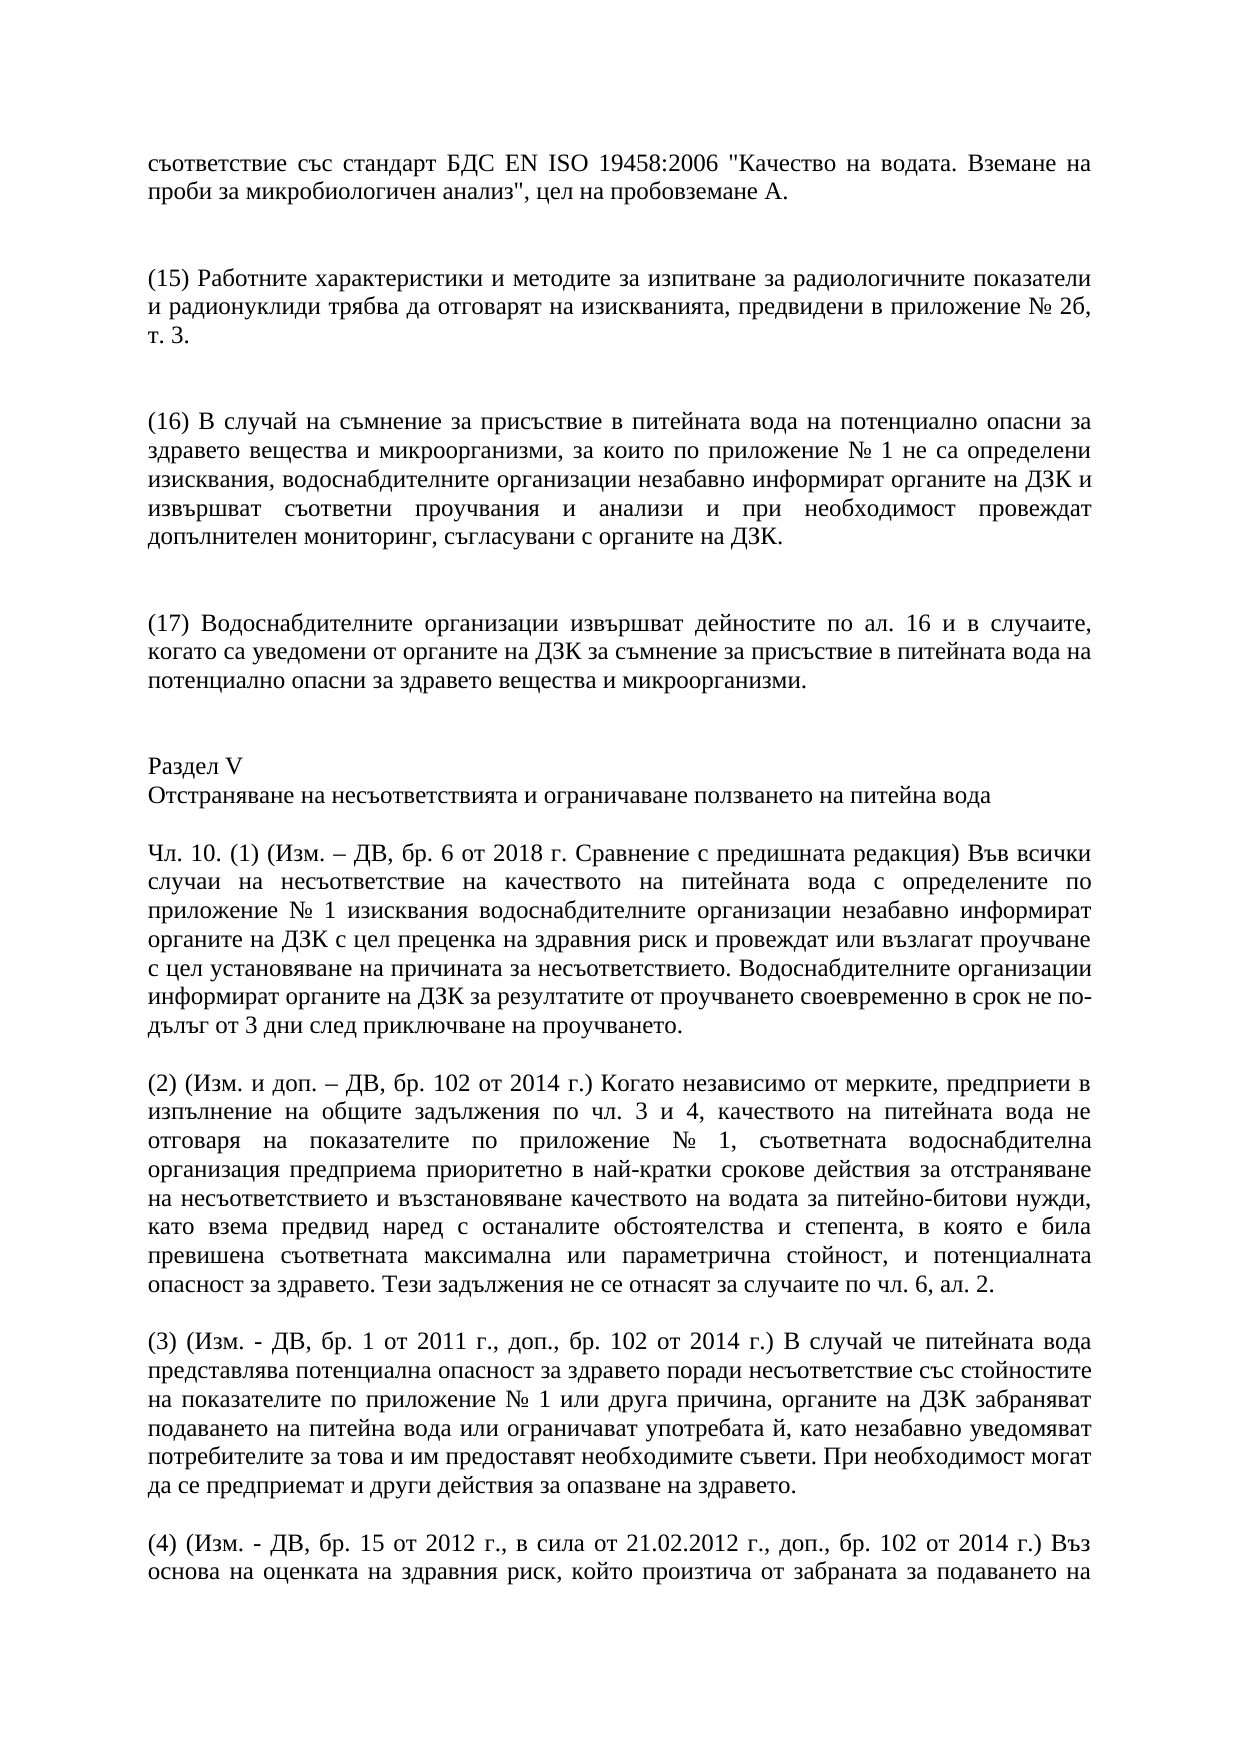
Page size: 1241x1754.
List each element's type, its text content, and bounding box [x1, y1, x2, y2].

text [148, 1528, 1093, 1585]
text (16) В случай на съмнение за присъствие в питейната вода на потенциално опасни за здравето вещества и микроорганизми, за които по приложение № 1 не са определени изисквания, водоснабдителните организации незабавно информират органите на ДЗК и извършват съответни проучвания и анализи и при необходимост провеждат допълнителен мониторинг, съгласувани с органите на ДЗК. [148, 406, 1093, 550]
text Чл. 10. (1) (Изм. – ДВ, бр. 6 от 2018 г. Сравнение с предишната редакция) Във всички случаи на несъответствие на качеството на питейната вода с определените по приложение № 1 изисквания водоснабдителните организации незабавно информират органите на ДЗК с цел преценка на здравния риск и провеждат или възлагат проучване с цел установяване на причината за несъответствието. Водоснабдителните организации информират органите на ДЗК за резултатите от проучването своевременно в срок не по-дълъг от 3 дни след приключване на проучването. [148, 838, 1093, 1039]
text (2) (Изм. и доп. – ДВ, бр. 102 от 2014 г.) Когато независимо от мерките, предприети в изпълнение на общите задължения по чл. 3 и 4, качеството на питейната вода не отговаря на показателите по приложение № 1, съответната водоснабдителна организация предприема приоритетно в най-кратки срокове действия за отстраняване на несъответствието и възстановяване качеството на водата за питейно-битови нужди, като взема предвид наред с останалите обстоятелства и степента, в която е била превишена съответната максимална или параметрична стойност, и потенциалната опасност за здравето. Тези задължения не се отнасят за случаите по чл. 6, ал. 2. [148, 1068, 1093, 1298]
text (3) (Изм. - ДВ, бр. 1 от 2011 г., доп., бр. 102 от 2014 г.) В случай че питейната вода представлява потенциална опасност за здравето поради несъответствие със стойностите на показателите по приложение № 1 или друга причина, органите на ДЗК забраняват подаването на питейна вода или ограничават употребата й, като незабавно уведомяват потребителите за това и им предоставят необходимите съвети. При необходимост могат да се предприемат и други действия за опазване на здравето. [148, 1326, 1093, 1499]
text Раздел V [148, 751, 1093, 780]
text (17) Водоснабдителните организации извършват дейностите по ал. 16 и в случаите, когато са уведомени от органите на ДЗК за съмнение за присъствие в питейната вода на потенциално опасни за здравето вещества и микроорганизми. [148, 608, 1093, 694]
text (15) Работните характеристики и методите за изпитване за радиологичните показатели и радионуклиди трябва да отговарят на изискванията, предвидени в приложение № 2б, т. 3. [148, 263, 1093, 349]
text Отстраняване на несъответствията и ограничаване ползването на питейна вода [148, 780, 1093, 809]
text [148, 148, 1093, 205]
